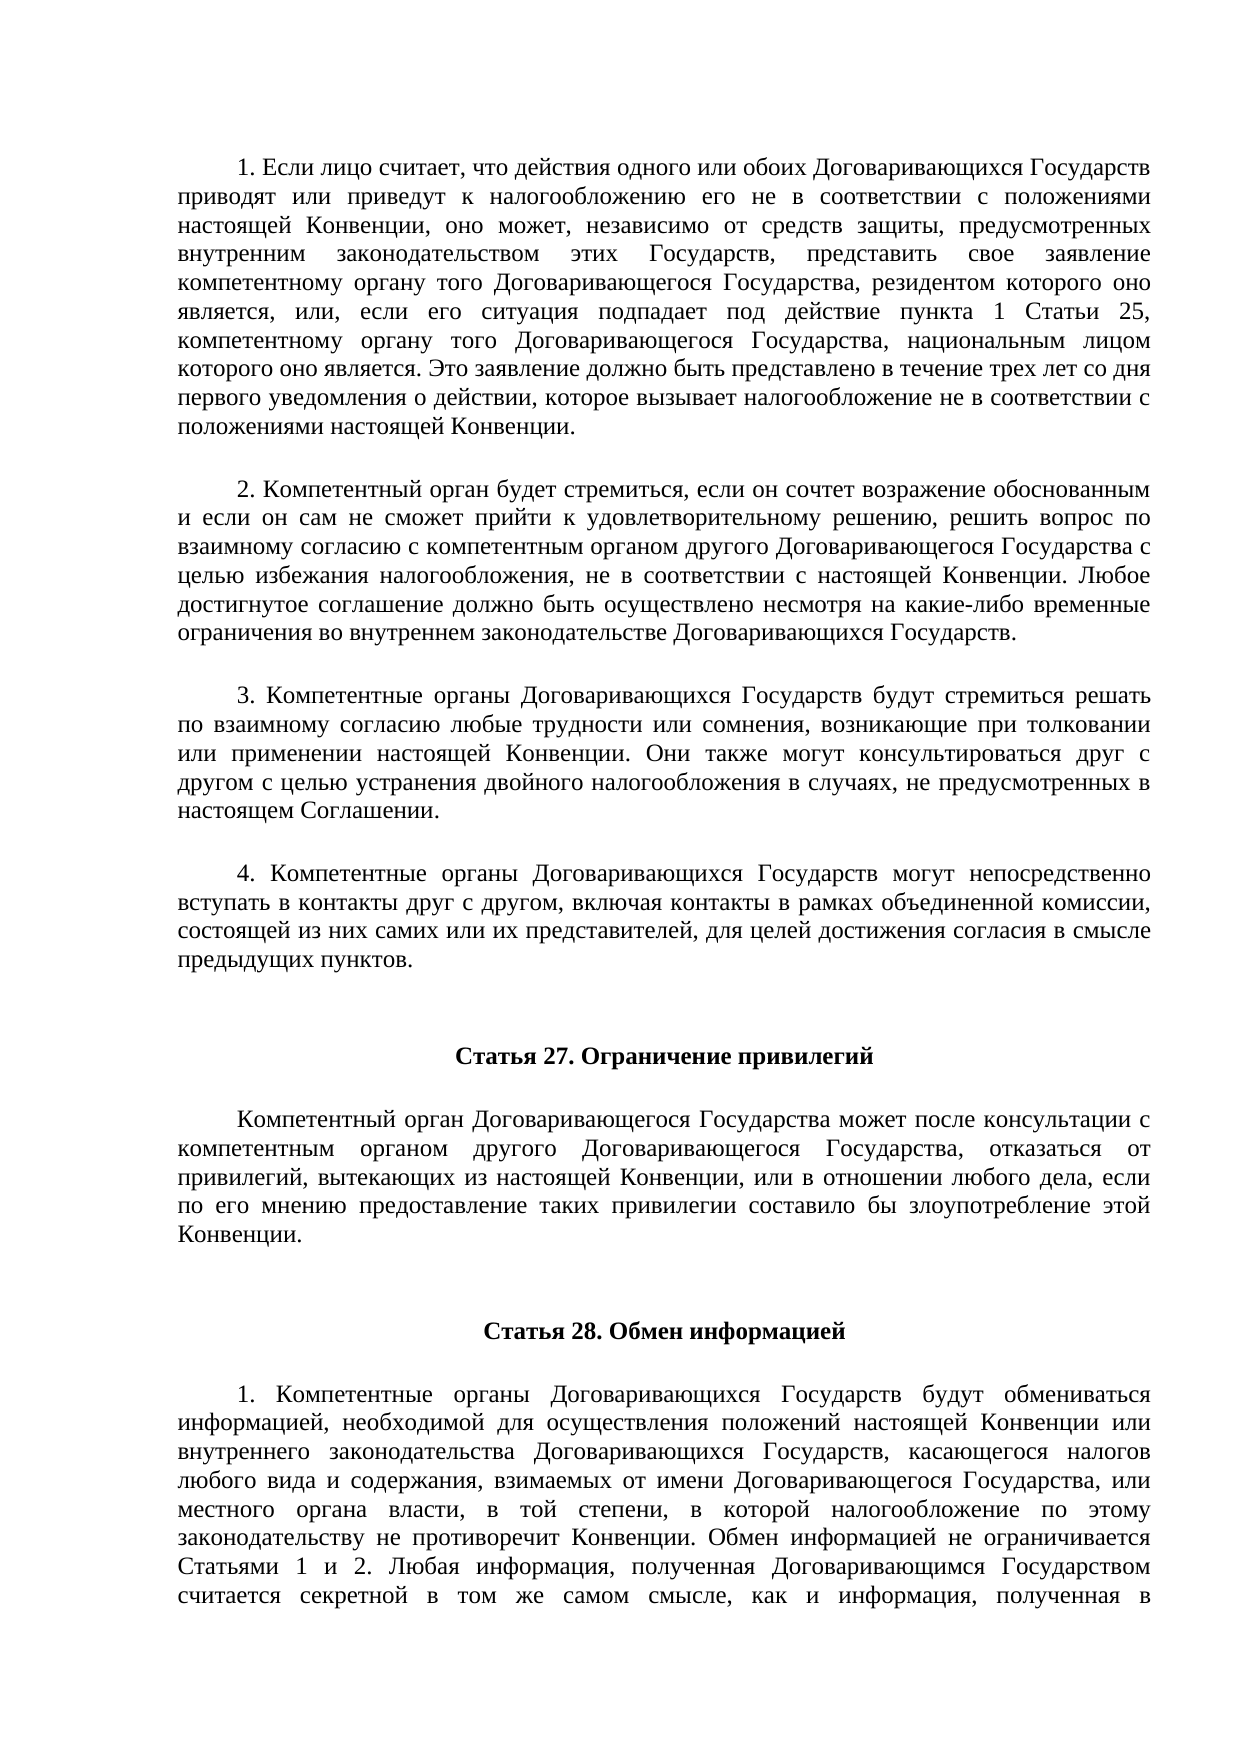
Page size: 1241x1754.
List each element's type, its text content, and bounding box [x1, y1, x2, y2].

text 2. Компетентный орган будет стремиться, если он сочтет возражение обоснованным и если он сам не сможет прийти к удовлетворительному решению, решить вопрос по взаимному согласию с компетентным органом другого Договаривающегося Государства с целью избежания налогообложения, не в соответствии с настоящей Конвенции. Любое достигнутое соглашение должно быть осуществлено несмотря на какие-либо временные ограничения во внутреннем законодательстве Договаривающихся Государств. [177, 474, 1152, 646]
text Компетентный орган Договаривающегося Государства может после консультации с компетентным органом другого Договаривающегося Государства, отказаться от привилегий, вытекающих из настоящей Конвенции, или в отношении любого дела, если по его мнению предоставление таких привилегии составило бы злоупотребление этой Конвенции. [177, 1104, 1152, 1248]
text 1. Если лицо считает, что действия одного или обоих Договаривающихся Государств приводят или приведут к налогообложению его не в соответствии с положениями настоящей Конвенции, оно может, независимо от средств защиты, предусмотренных внутренним законодательством этих Государств, представить свое заявление компетентному органу того Договаривающегося Государства, pезидентом котоpого оно является, или, если его ситуация подпадает под действие пункта 1 Статьи 25, компетентному органу того Договаpивающегося Госудаpства, национальным лицом котоpого оно является. Это заявление должно быть представлено в течение трех лет со дня первого уведомления о действии, которое вызывает налогообложение не в соответствии с положениями настоящей Конвенции. [177, 152, 1152, 440]
text Статья 27. Ограничение привилегий [177, 1041, 1152, 1070]
text 4. Компетентные органы Договаривающихся Государств могут непосредственно вступать в контакты друг с другом, включая контакты в рамках объединенной комиссии, состоящей из них самих или их представителей, для целей достижения согласия в смысле предыдущих пунктов. [177, 858, 1152, 973]
text Статья 28. Обмен информацией [177, 1316, 1152, 1345]
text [177, 1379, 1152, 1609]
text 3. Компетентные органы Договаривающихся Государств будут стремиться решать по взаимному согласию любые трудности или сомнения, возникающие при толковании или применении настоящей Конвенции. Они также могут консультироваться друг с другом с целью устранения двойного налогообложения в случаях, не предусмотренных в настоящем Соглашении. [177, 680, 1152, 824]
